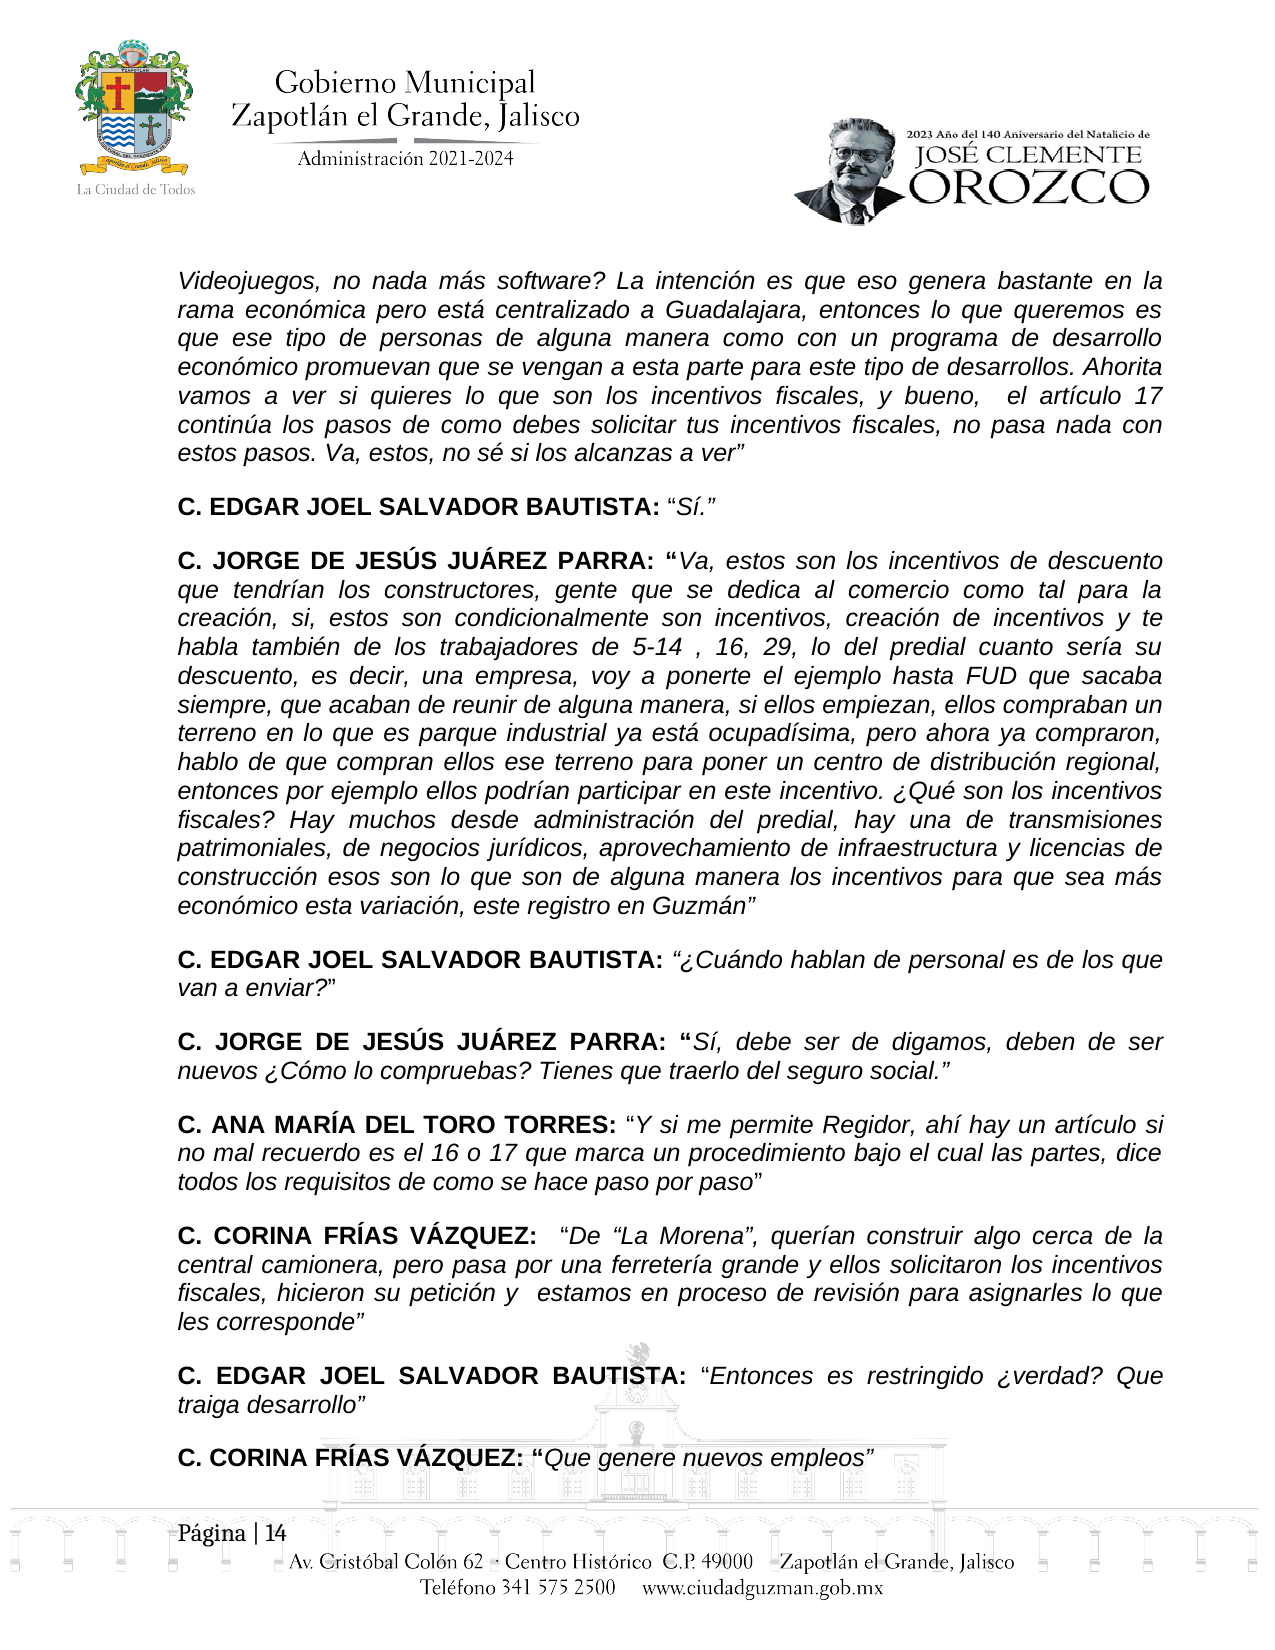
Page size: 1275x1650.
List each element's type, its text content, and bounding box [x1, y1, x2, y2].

picture [0, 0, 1272, 1643]
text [177, 266, 1167, 467]
text C. EDGAR JOEL SALVADOR BAUTISTA: “¿Cuándo hablan de personal es de los que van a enviar?” [177, 944, 1167, 1002]
text C. EDGAR JOEL SALVADOR BAUTISTA: “Sí.” [177, 492, 1167, 521]
text C. JORGE DE JESÚS JUÁREZ PARRA: “Sí, debe ser de digamos, deben de ser nuevos ¿Cómo lo compruebas? Tienes que traerlo del seguro social.” [177, 1027, 1167, 1084]
text C. EDGAR JOEL SALVADOR BAUTISTA: “Entonces es restringido ¿verdad? Que traiga desarrollo” [177, 1361, 1167, 1418]
text C. ANA MARÍA DEL TORO TORRES: “Y si me permite Regidor, ahí hay un artículo si no mal recuerdo es el 16 o 17 que marca un procedimiento bajo el cual las partes, dice todos los requisitos de como se hace paso por paso” [177, 1109, 1167, 1196]
text C. JORGE DE JESÚS JUÁREZ PARRA: “Va, estos son los incentivos de descuento que tendrían los constructores, gente que se dedica al comercio como tal para la creación, si, estos son condicionalmente son incentivos, creación de incentivos y te habla también de los trabajadores de 5-14 , 16, 29, lo del predial cuanto sería su descuento, es decir, una empresa, voy a ponerte el ejemplo hasta FUD que sacaba siempre, que acaban de reunir de alguna manera, si ellos empiezan, ellos compraban un terreno en lo que es parque industrial ya está ocupadísima, pero ahora ya compraron, hablo de que compran ellos ese terreno para poner un centro de distribución regional, entonces por ejemplo ellos podrían participar en este incentivo. ¿Qué son los incentivos fiscales? Hay muchos desde administración del predial, hay una de transmisiones patrimoniales, de negocios jurídicos, aprovechamiento de infraestructura y licencias de construcción esos son lo que son de alguna manera los incentivos para que sea más económico esta variación, este registro en Guzmán” [177, 546, 1167, 919]
text C. CORINA FRÍAS VÁZQUEZ: “Que genere nuevos empleos” [177, 1443, 1167, 1472]
text C. CORINA FRÍAS VÁZQUEZ: “De “La Morena”, querían construir algo cerca de la central camionera, pero pasa por una ferretería grande y ellos solicitaron los incentivos fiscales, hicieron su petición y estamos en proceso de revisión para asignarles lo que les corresponde” [177, 1221, 1167, 1336]
